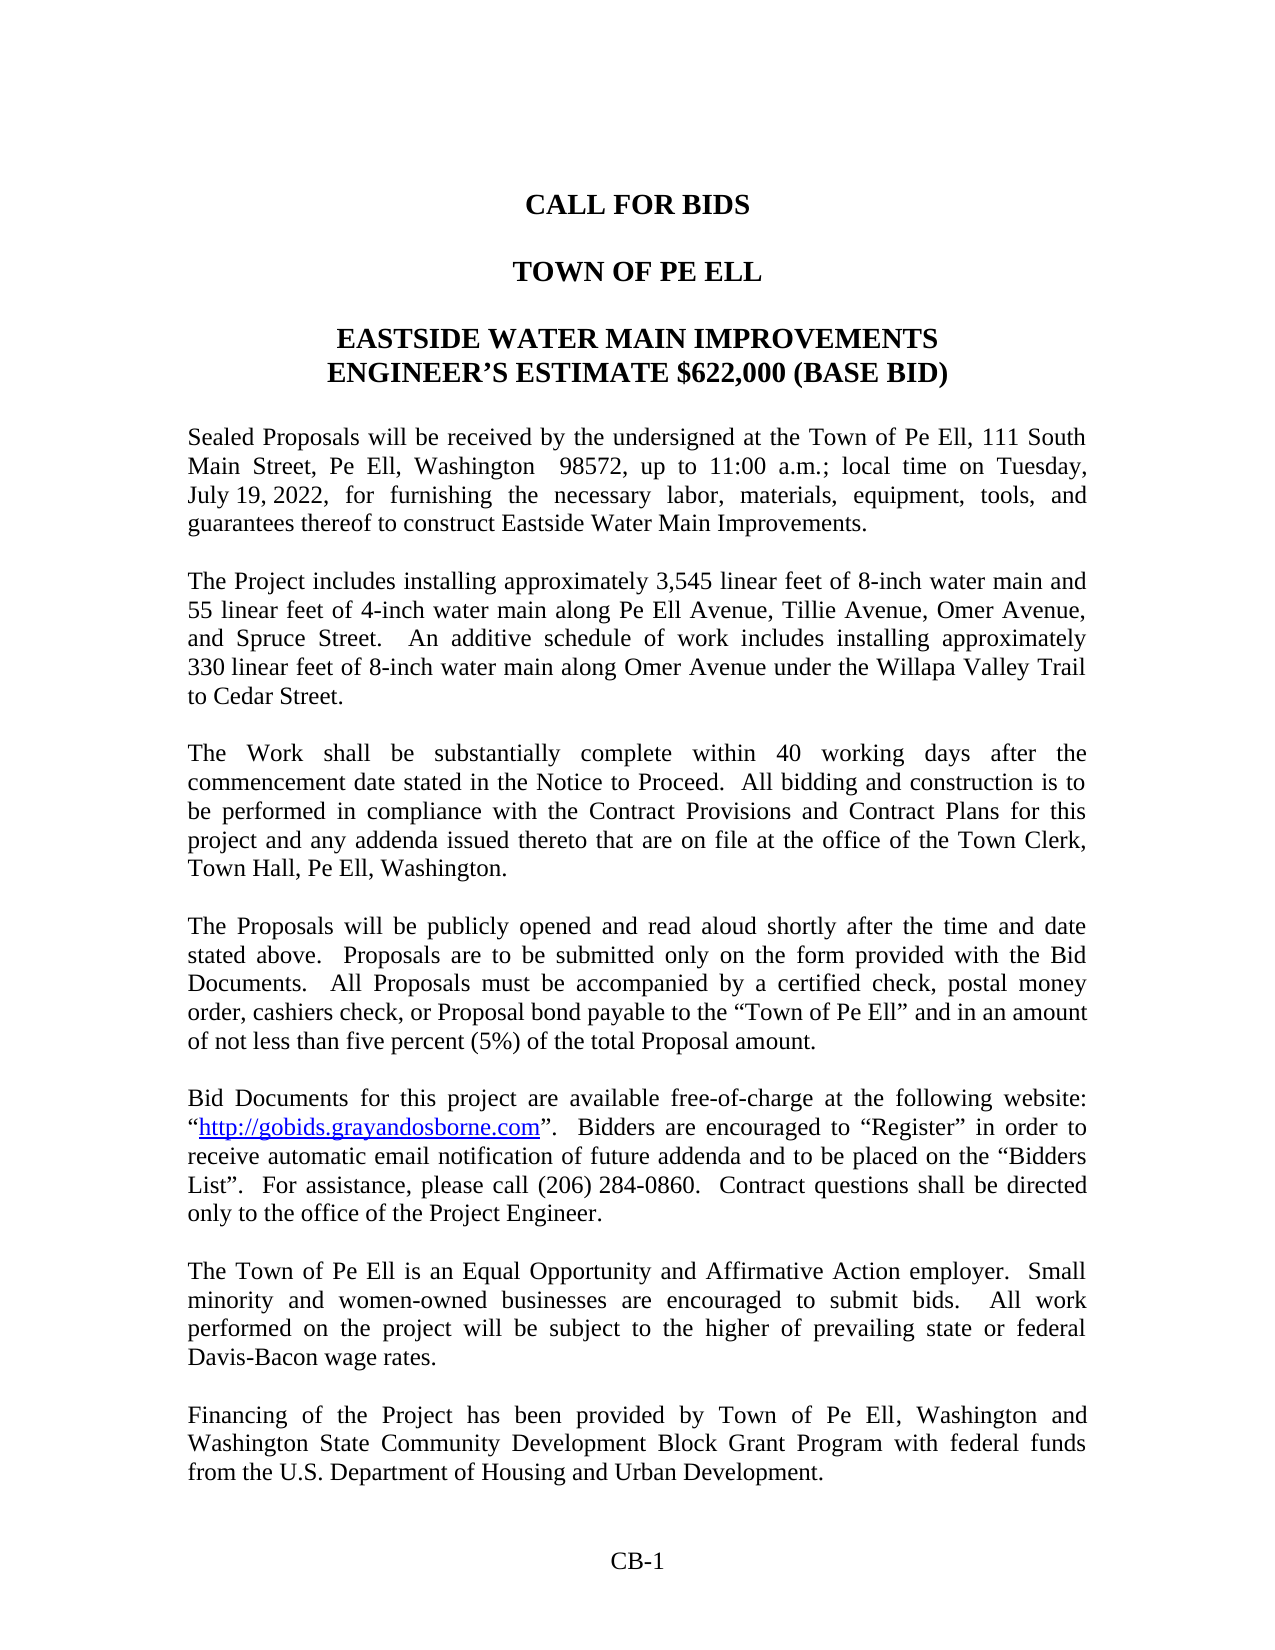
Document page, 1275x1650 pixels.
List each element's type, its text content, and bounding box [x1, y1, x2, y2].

text ENGINEER’S ESTIMATE $622,000 (BASE BID) [187, 355, 1087, 389]
text TOWN OF PE ELL [187, 254, 1087, 288]
text The Work shall be substantially complete within 40 working days after the commencement date stated in the Notice to Proceed. All bidding and construction is to be performed in compliance with the Contract Provisions and Contract Plans for this project and any addenda issued thereto that are on file at the office of the Town Clerk, Town Hall, Pe Ell, Washington. [187, 738, 1087, 882]
text Financing of the Project has been provided by Town of Pe Ell, Washington and Washington State Community Development Block Grant Program with federal funds from the U.S. Department of Housing and Urban Development. [187, 1400, 1087, 1486]
text Bid Documents for this project are available free-of-charge at the following website: “http://gobids.grayandosborne.com”. Bidders are encouraged to “Register” in order to receive automatic email notification of future addenda and to be placed on the “Bidders List”. For assistance, please call (206) 284-0860. Contract questions shall be directed only to the office of the Project Engineer. [187, 1083, 1087, 1227]
text EASTSIDE WATER MAIN IMPROVEMENTS [187, 322, 1087, 355]
text CALL FOR BIDS [187, 187, 1087, 221]
text The Project includes installing approximately 3,545 linear feet of 8-inch water main and 55 linear feet of 4-inch water main along Pe Ell Avenue, Tillie Avenue, Omer Avenue, and Spruce Street. An additive schedule of work includes installing approximately 330 linear feet of 8-inch water main along Omer Avenue under the Willapa Valley Trail to Cedar Street. [187, 566, 1087, 710]
text The Town of Pe Ell is an Equal Opportunity and Affirmative Action employer. Small minority and women-owned businesses are encouraged to submit bids. All work performed on the project will be subject to the higher of prevailing state or federal Davis-Bacon wage rates. [187, 1256, 1087, 1371]
text Sealed Proposals will be received by the undersigned at the Town of Pe Ell, 111 South Main Street, Pe Ell, Washington 98572, up to 11:00 a.m.; local time on Tuesday, July 19, 2022, for furnishing the necessary labor, materials, equipment, tools, and guarantees thereof to construct Eastside Water Main Improvements. [187, 422, 1087, 537]
text The Proposals will be publicly opened and read aloud shortly after the time and date stated above. Proposals are to be submitted only on the form provided with the Bid Documents. All Proposals must be accompanied by a certified check, postal money order, cashiers check, or Proposal bond payable to the “Town of Pe Ell” and in an amount of not less than five percent (5%) of the total Proposal amount. [187, 911, 1087, 1055]
